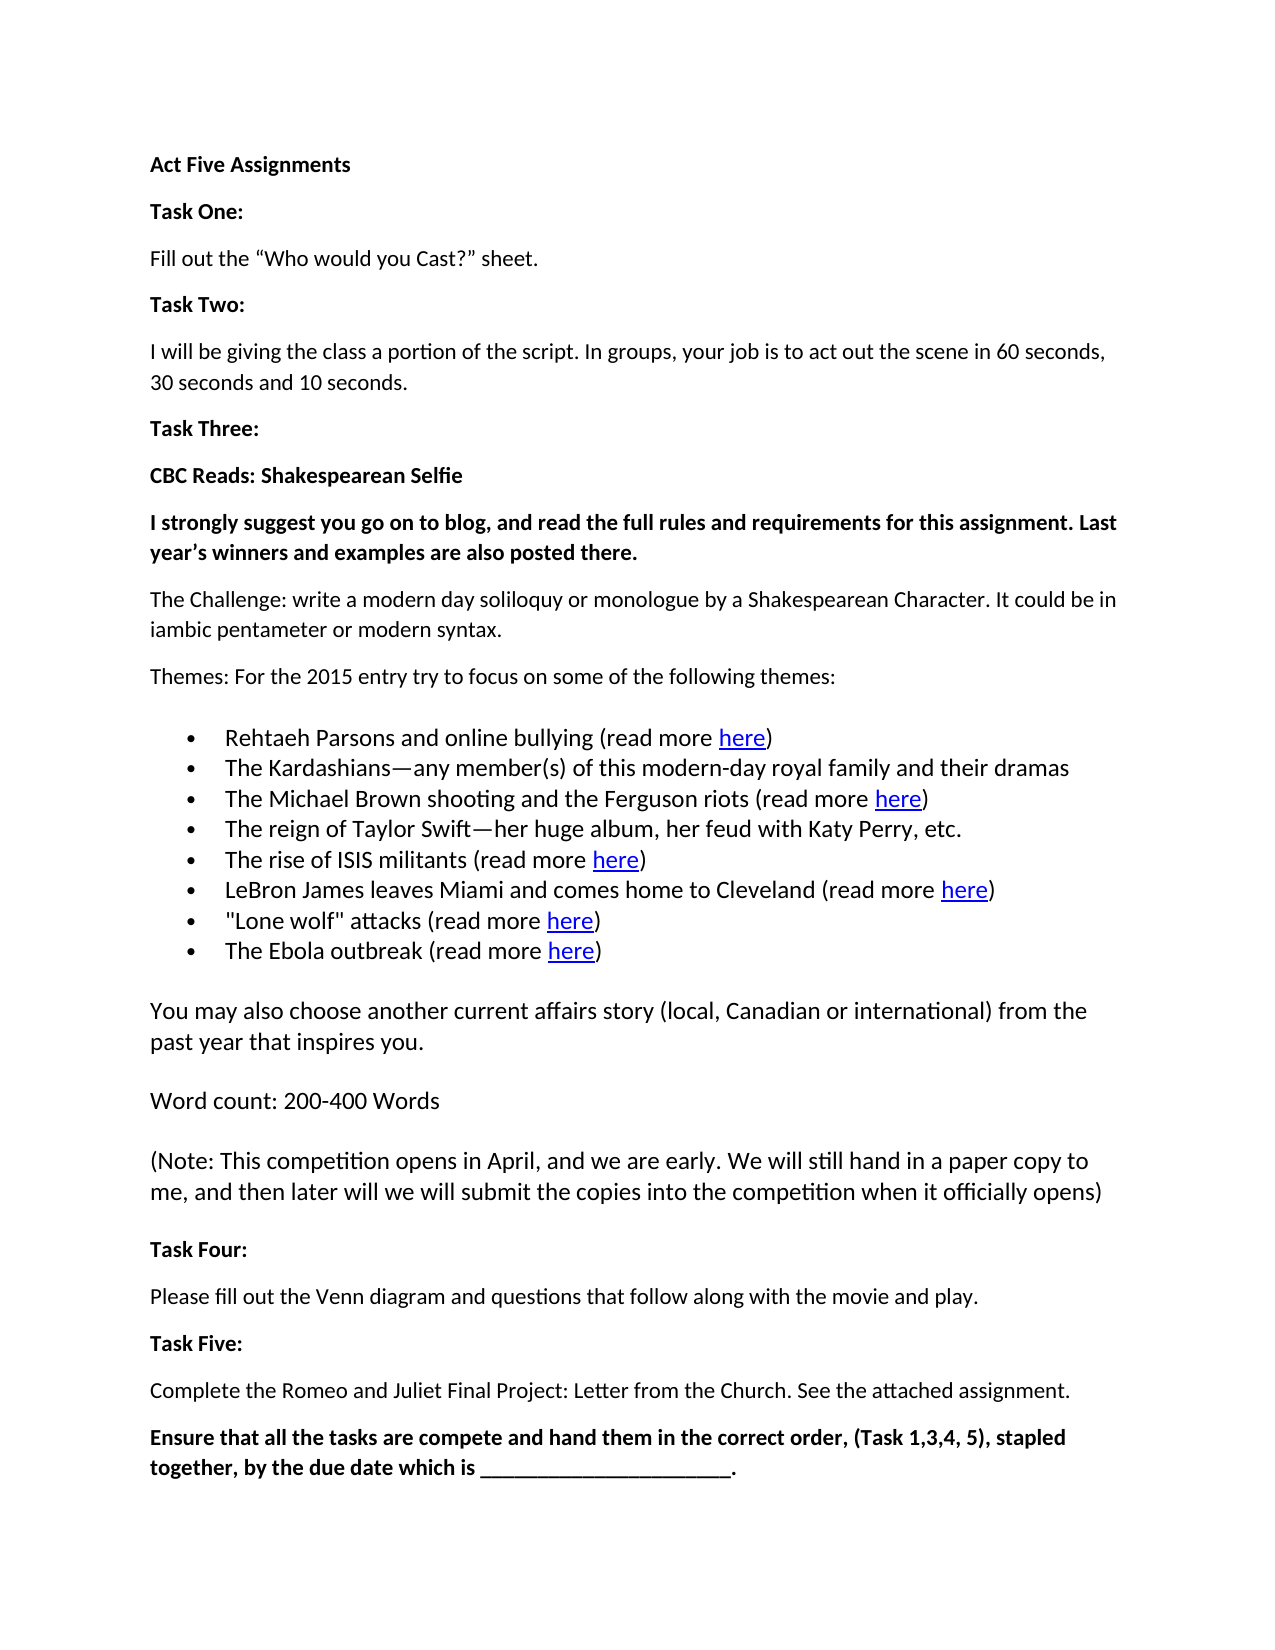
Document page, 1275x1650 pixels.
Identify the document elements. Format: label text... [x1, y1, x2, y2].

list LeBron James leaves Miami and comes home to Cleveland (read more here) [187, 874, 1125, 905]
text CBC Reads: Shakespearean Selfie [150, 461, 1125, 489]
text (Note: This competition opens in April, and we are early. We will still hand in a paper copy to me, and then later will we will submit the copies into the competition when it officially opens) [150, 1145, 1125, 1206]
list The Kardashians—any member(s) of this modern-day royal family and their dramas [187, 752, 1125, 783]
text Task Five: [150, 1329, 1125, 1357]
text Complete the Romeo and Juliet Final Project: Letter from the Church. See the attached assignment. [150, 1376, 1125, 1404]
list The reign of Taylor Swift—her huge album, her feud with Katy Perry, etc. [187, 813, 1125, 844]
text You may also choose another current affairs story (local, Canadian or international) from the past year that inspires you. [150, 995, 1125, 1056]
text Word count: 200-400 Words [150, 1085, 1125, 1116]
text Task Two: [150, 291, 1125, 319]
text Please fill out the Venn diagram and questions that follow along with the movie and play. [150, 1282, 1125, 1310]
text The Challenge: write a modern day soliloquy or monologue by a Shakespearean Character. It could be in iambic pentameter or modern syntax. [150, 585, 1125, 644]
text Task Four: [150, 1235, 1125, 1263]
text Fill out the “Who would you Cast?” sheet. [150, 244, 1125, 272]
list Rehtaeh Parsons and online bullying (read more here) [187, 722, 1125, 752]
list "Lone wolf" attacks (read more here) [187, 905, 1125, 936]
list The Ebola outbreak (read more here) [187, 936, 1125, 966]
text Task Three: [150, 414, 1125, 443]
text I strongly suggest you go on to blog, and read the full rules and requirements for this assignment. Last year’s winners and examples are also posted there. [150, 508, 1125, 567]
text I will be giving the class a portion of the script. In groups, your job is to act out the scene in 60 seconds, 30 seconds and 10 seconds. [150, 337, 1125, 396]
text Task One: [150, 197, 1125, 225]
list The rise of ISIS militants (read more here) [187, 844, 1125, 874]
text Themes: For the 2015 entry try to focus on some of the following themes: [150, 662, 1125, 691]
text Ensure that all the tasks are compete and hand them in the correct order, (Task 1,3,4, 5), stapled together, by the due date which is ______________________. [150, 1423, 1125, 1481]
text Act Five Assignments [150, 150, 1125, 178]
list The Michael Brown shooting and the Ferguson riots (read more here) [187, 783, 1125, 813]
